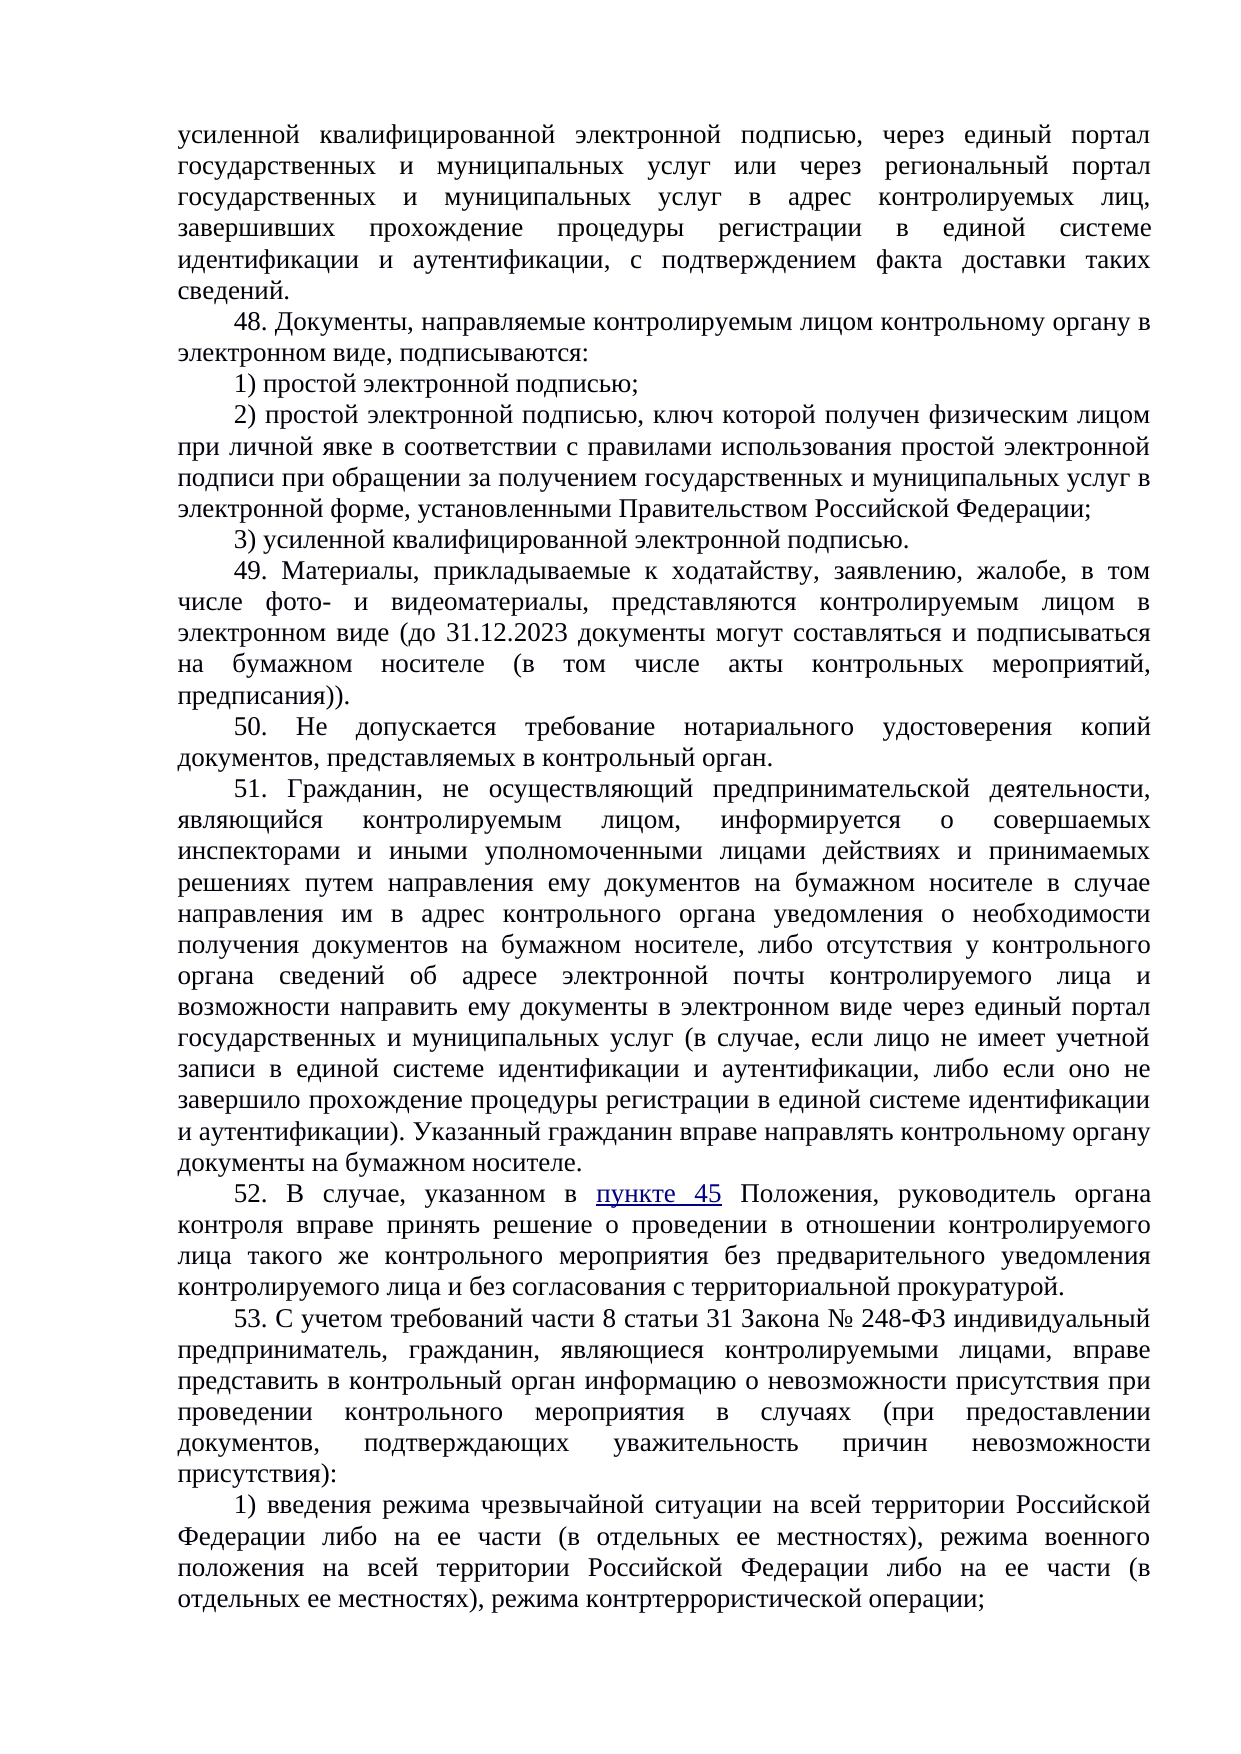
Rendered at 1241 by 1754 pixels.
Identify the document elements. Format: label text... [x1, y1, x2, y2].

text 1) введения режима чрезвычайной ситуации на всей территории Российской Федерации либо на ее части (в отдельных ее местностях), режима военного положения на всей территории Российской Федерации либо на ее части (в отдельных ее местностях), режима контртеррористической операции; [177, 1488, 1152, 1613]
text 2) простой электронной подписью, ключ которой получен физическим лицом при личной явке в соответствии с правилами использования простой электронной подписи при обращении за получением государственных и муниципальных услуг в электронной форме, установленными Правительством Российской Федерации; [177, 398, 1152, 523]
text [177, 118, 1152, 305]
text 51. Гражданин, не осуществляющий предпринимательской деятельности, являющийся контролируемым лицом, информируется о совершаемых инспекторами и иными уполномоченными лицами действиях и принимаемых решениях путем направления ему документов на бумажном носителе в случае направления им в адрес контрольного органа уведомления о необходимости получения документов на бумажном носителе, либо отсутствия у контрольного органа сведений об адресе электронной почты контролируемого лица и возможности направить ему документы в электронном виде через единый портал государственных и муниципальных услуг (в случае, если лицо не имеет учетной записи в единой системе идентификации и аутентификации, либо если оно не завершило прохождение процедуры регистрации в единой системе идентификации и аутентификации). Указанный гражданин вправе направлять контрольному органу документы на бумажном носителе. [177, 772, 1152, 1177]
text 3) усиленной квалифицированной электронной подписью. [177, 523, 1152, 554]
text 52. В случае, указанном в пункте 45 Положения, руководитель органа контроля вправе принять решение о проведении в отношении контролируемого лица такого же контрольного мероприятия без предварительного уведомления контролируемого лица и без согласования с территориальной прокуратурой. [177, 1177, 1152, 1302]
text 49. Материалы, прикладываемые к ходатайству, заявлению, жалобе, в том числе фото- и видеоматериалы, представляются контролируемым лицом в электронном виде (до 31.12.2023 документы могут составляться и подписываться на бумажном носителе (в том числе акты контрольных мероприятий, предписания)). [177, 554, 1152, 710]
text 53. С учетом требований части 8 статьи 31 Закона № 248-ФЗ индивидуальный предприниматель, гражданин, являющиеся контролируемыми лицами, вправе представить в контрольный орган информацию о невозможности присутствия при проведении контрольного мероприятия в случаях (при предоставлении документов, подтверждающих уважительность причин невозможности присутствия): [177, 1302, 1152, 1488]
text 48. Документы, направляемые контролируемым лицом контрольному органу в электронном виде, подписываются: [177, 305, 1152, 367]
text 1) простой электронной подписью; [177, 367, 1152, 398]
text 50. Не допускается требование нотариального удостоверения копий документов, представляемых в контрольный орган. [177, 710, 1152, 772]
